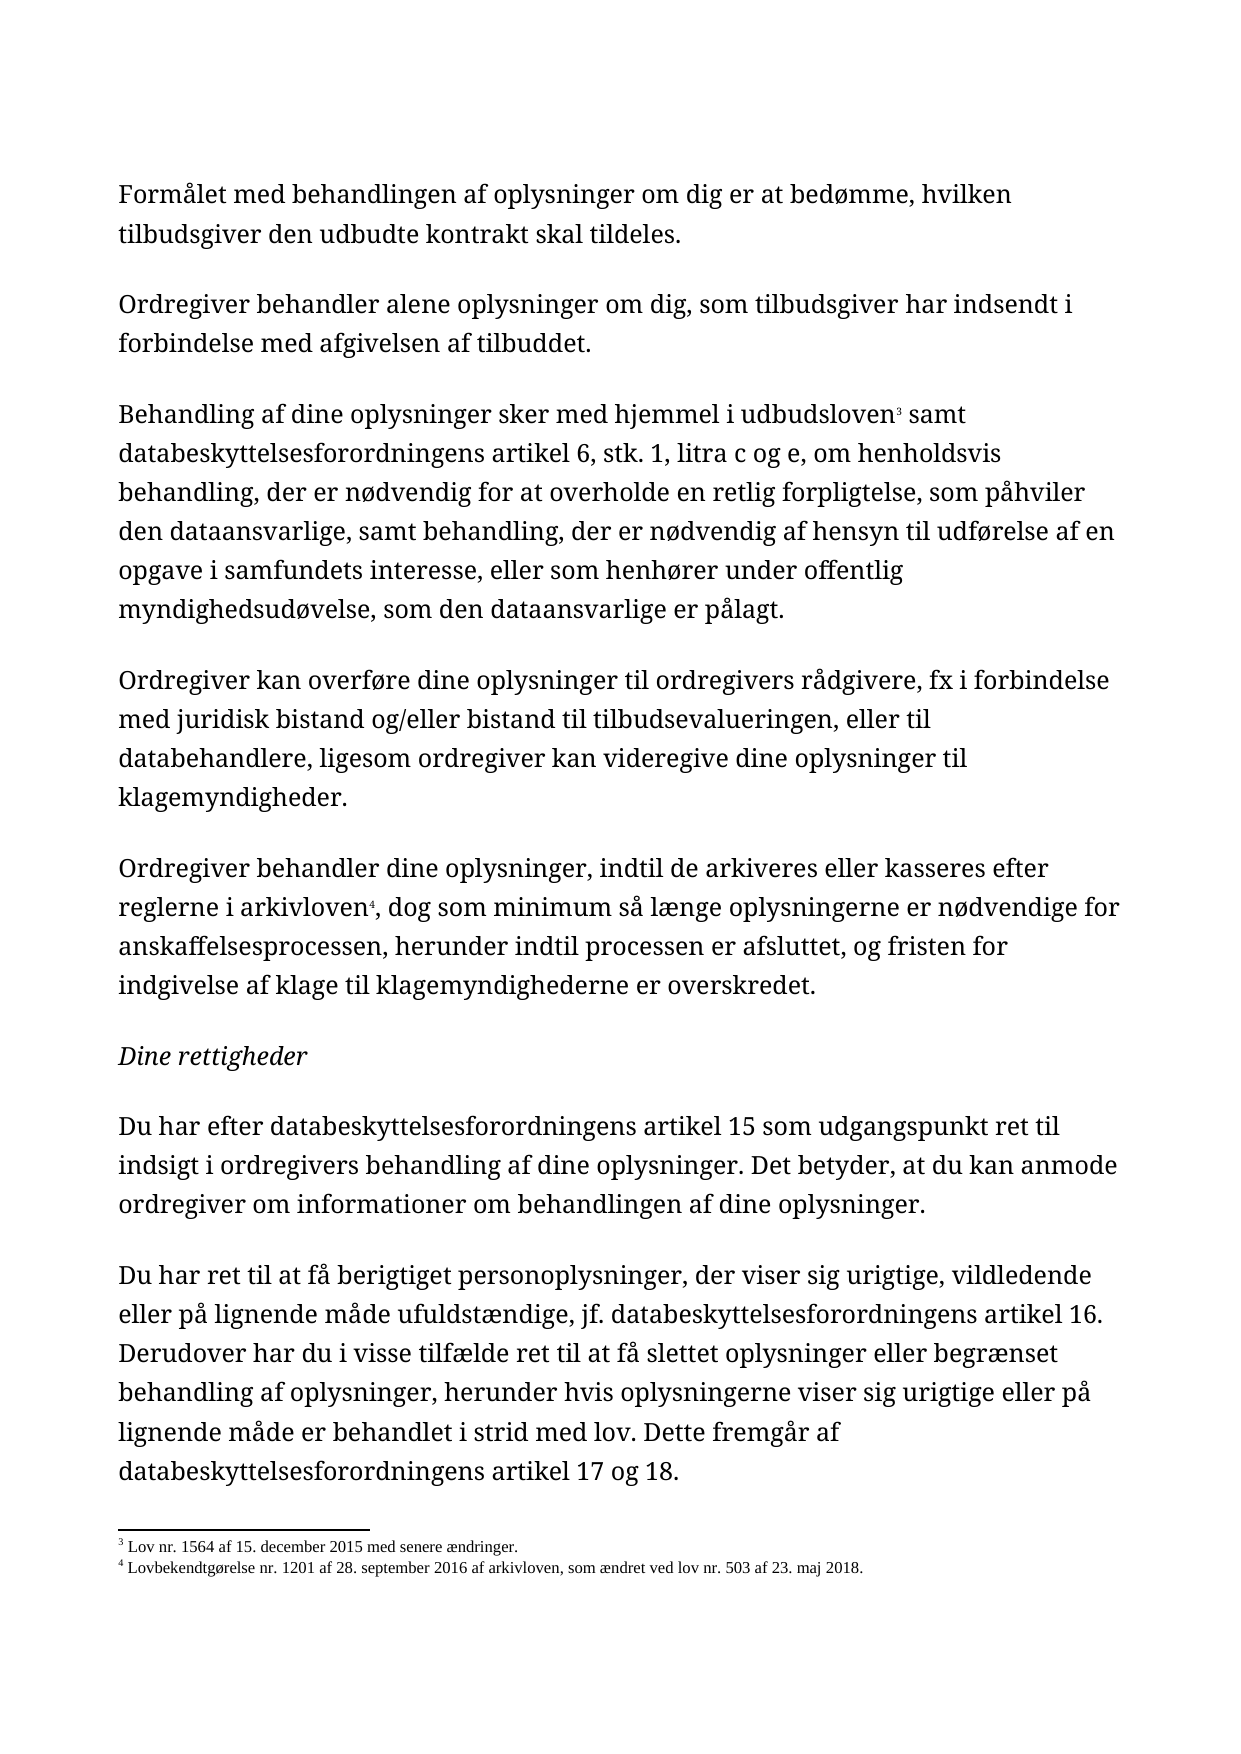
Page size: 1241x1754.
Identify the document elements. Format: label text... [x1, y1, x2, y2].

text Ordregiver behandler dine oplysninger, indtil de arkiveres eller kasseres efter reglerne i arkivloven, dog som minimum så længe oplysningerne er nødvendige for anskaffelsesprocessen, herunder indtil processen er afsluttet, og fristen for indgivelse af klage til klagemyndighederne er overskredet. [118, 851, 1122, 1002]
subtitle Dine rettigheder [118, 1038, 1122, 1072]
text Behandling af dine oplysninger sker med hjemmel i udbudsloven samt databeskyttelsesforordningens artikel 6, stk. 1, litra c og e, om henholdsvis behandling, der er nødvendig for at overholde en retlig forpligtelse, som påhviler den dataansvarlige, samt behandling, der er nødvendig af hensyn til udførelse af en opgave i samfundets interesse, eller som henhører under offentlig myndighedsudøvelse, som den dataansvarlige er pålagt. [118, 396, 1122, 626]
text Du har ret til at få berigtiget personoplysninger, der viser sig urigtige, vildledende eller på lignende måde ufuldstændige, jf. databeskyttelsesforordningens artikel 16. Derudover har du i visse tilfælde ret til at få slettet oplysninger eller begrænset behandling af oplysninger, herunder hvis oplysningerne viser sig urigtige eller på lignende måde er behandlet i strid med lov. Dette fremgår af databeskyttelsesforordningens artikel 17 og 18. [118, 1258, 1122, 1487]
text Formålet med behandlingen af oplysninger om dig er at bedømme, hvilken tilbudsgiver den udbudte kontrakt skal tildeles. [118, 177, 1122, 250]
text Ordregiver kan overføre dine oplysninger til ordregivers rådgivere, fx i forbindelse med juridisk bistand og/eller bistand til tilbudsevalueringen, eller til databehandlere, ligesom ordregiver kan videregive dine oplysninger til klagemyndigheder. [118, 663, 1122, 814]
text Du har efter databeskyttelsesforordningens artikel 15 som udgangspunkt ret til indsigt i ordregivers behandling af dine oplysninger. Det betyder, at du kan anmode ordregiver om informationer om behandlingen af dine oplysninger. [118, 1109, 1122, 1221]
text Ordregiver behandler alene oplysninger om dig, som tilbudsgiver har indsendt i forbindelse med afgivelsen af tilbuddet. [118, 287, 1122, 360]
